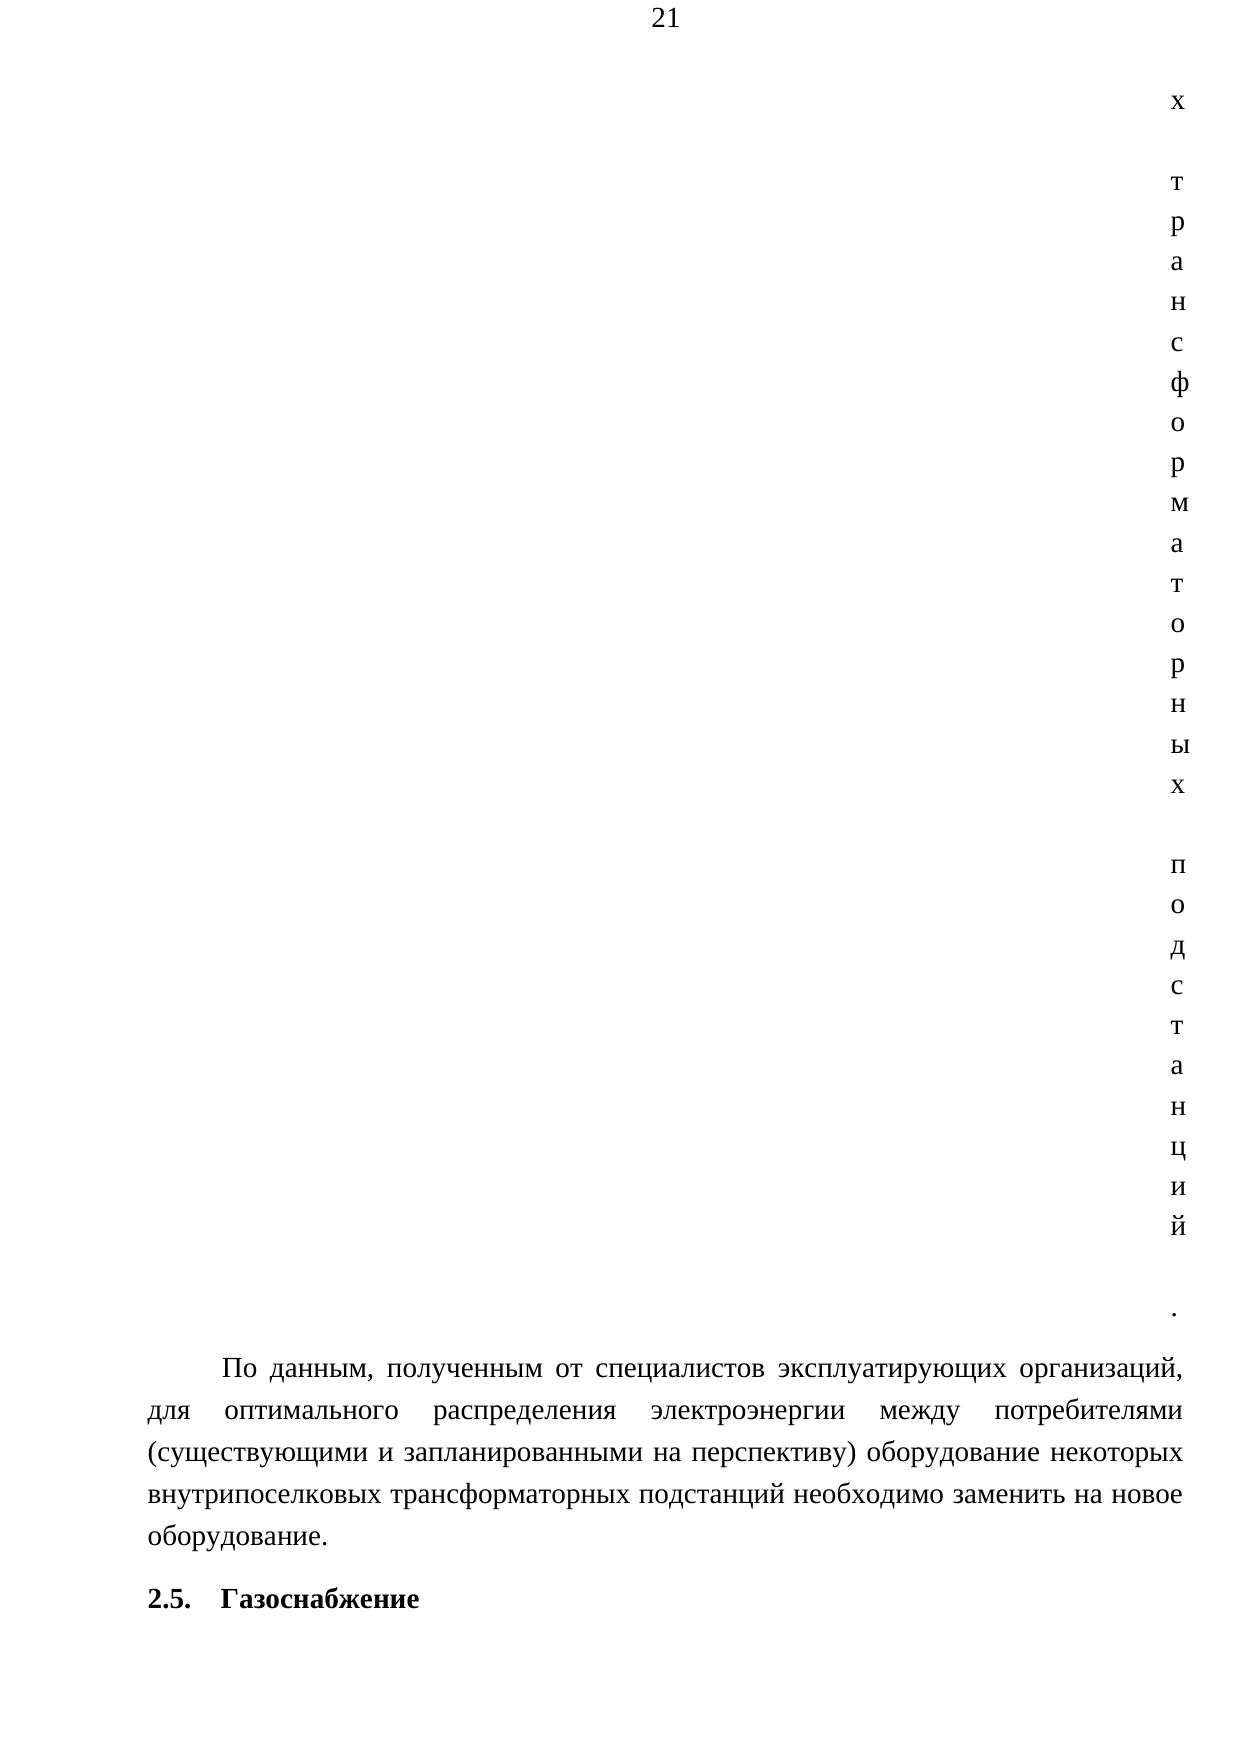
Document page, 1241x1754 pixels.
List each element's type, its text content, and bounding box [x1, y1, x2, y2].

text По данным, полученным от специалистов эксплуатирующих организаций, для оптимального распределения электроэнергии между потребителями (существующими и запланированными на перспективу) оборудование некоторых внутрипоселковых трансформаторных подстанций необходимо заменить на новое оборудование. [147, 1350, 1184, 1552]
list Газоснабжение [147, 1582, 1184, 1615]
